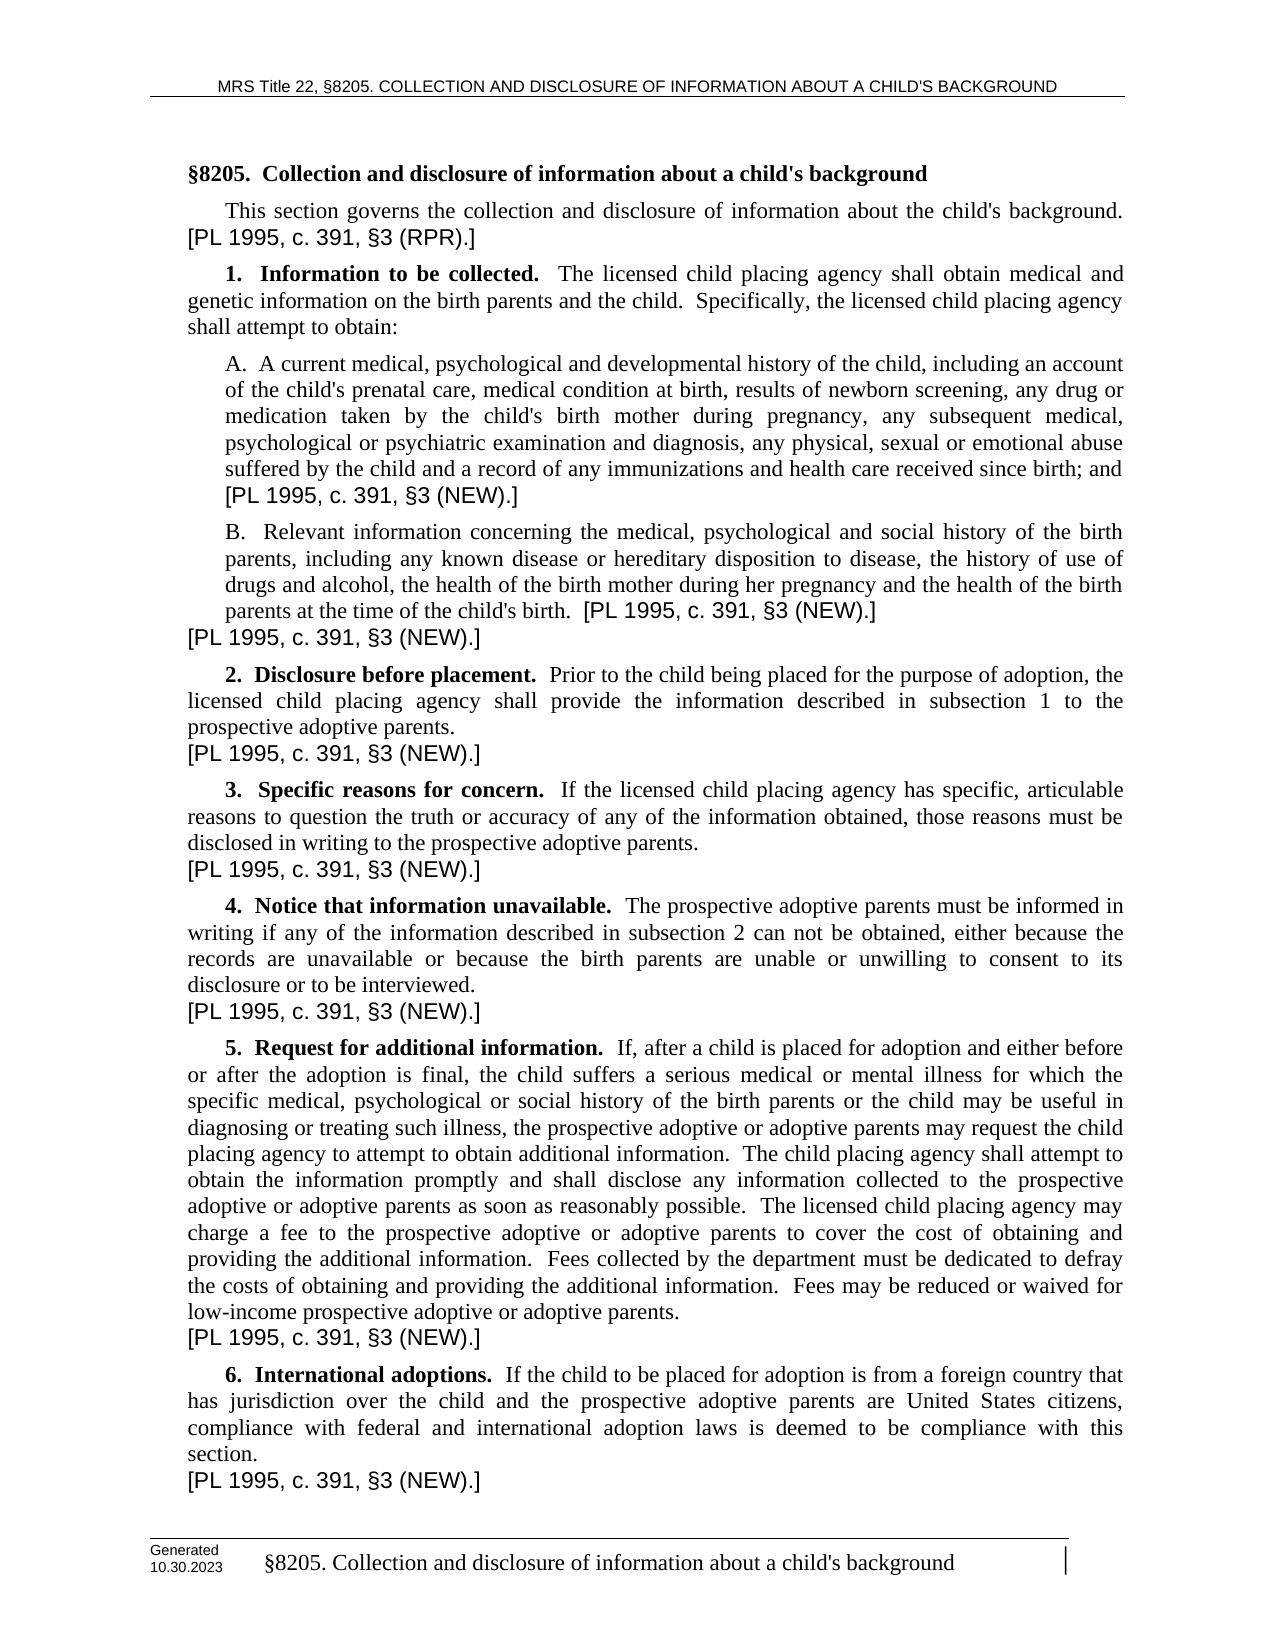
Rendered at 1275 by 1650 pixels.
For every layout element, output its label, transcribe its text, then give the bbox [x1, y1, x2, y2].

text [PL 1995, c. 391, §3 (NEW).] [187, 1467, 1125, 1493]
text 3. Specific reasons for concern. If the licensed child placing agency has specific, articulable reasons to question the truth or accuracy of any of the information obtained, those reasons must be disclosed in writing to the prospective adoptive parents. [187, 776, 1125, 856]
text [PL 1995, c. 391, §3 (NEW).] [187, 624, 1125, 650]
text §8205. Collection and disclosure of information about a child's background [187, 160, 1125, 187]
text A. A current medical, psychological and developmental history of the child, including an account of the child's prenatal care, medical condition at birth, results of newborn screening, any drug or medication taken by the child's birth mother during pregnancy, any subsequent medical, psychological or psychiatric examination and diagnosis, any physical, sexual or emotional abuse suffered by the child and a record of any immunizations and health care received since birth; and [PL 1995, c. 391, §3 (NEW).] [225, 350, 1125, 508]
text [PL 1995, c. 391, §3 (NEW).] [187, 1324, 1125, 1351]
text [PL 1995, c. 391, §3 (NEW).] [187, 740, 1125, 766]
text 2. Disclosure before placement. Prior to the child being placed for the purpose of adoption, the licensed child placing agency shall provide the information described in subsection 1 to the prospective adoptive parents. [187, 661, 1125, 740]
text 5. Request for additional information. If, after a child is placed for adoption and either before or after the adoption is final, the child suffers a serious medical or mental illness for which the specific medical, psychological or social history of the birth parents or the child may be useful in diagnosing or treating such illness, the prospective adoptive or adoptive parents may request the child placing agency to attempt to obtain additional information. The child placing agency shall attempt to obtain the information promptly and shall disclose any information collected to the prospective adoptive or adoptive parents as soon as reasonably possible. The licensed child placing agency may charge a fee to the prospective adoptive or adoptive parents to cover the cost of obtaining and providing the additional information. Fees collected by the department must be dedicated to defray the costs of obtaining and providing the additional information. Fees may be reduced or waived for low-income prospective adoptive or adoptive parents. [187, 1034, 1125, 1324]
text 1. Information to be collected. The licensed child placing agency shall obtain medical and genetic information on the birth parents and the child. Specifically, the licensed child placing agency shall attempt to obtain: [187, 260, 1125, 339]
text 6. International adoptions. If the child to be placed for adoption is from a foreign country that has jurisdiction over the child and the prospective adoptive parents are United States citizens, compliance with federal and international adoption laws is deemed to be compliance with this section. [187, 1361, 1125, 1467]
text 4. Notice that information unavailable. The prospective adoptive parents must be informed in writing if any of the information described in subsection 2 can not be obtained, either because the records are unavailable or because the birth parents are unable or unwilling to consent to its disclosure or to be interviewed. [187, 892, 1125, 998]
text [PL 1995, c. 391, §3 (NEW).] [187, 856, 1125, 882]
text [PL 1995, c. 391, §3 (NEW).] [187, 998, 1125, 1024]
text This section governs the collection and disclosure of information about the child's background. [PL 1995, c. 391, §3 (RPR).] [187, 197, 1125, 250]
text B. Relevant information concerning the medical, psychological and social history of the birth parents, including any known disease or hereditary disposition to disease, the history of use of drugs and alcohol, the health of the birth mother during her pregnancy and the health of the birth parents at the time of the child's birth. [PL 1995, c. 391, §3 (NEW).] [225, 518, 1125, 624]
